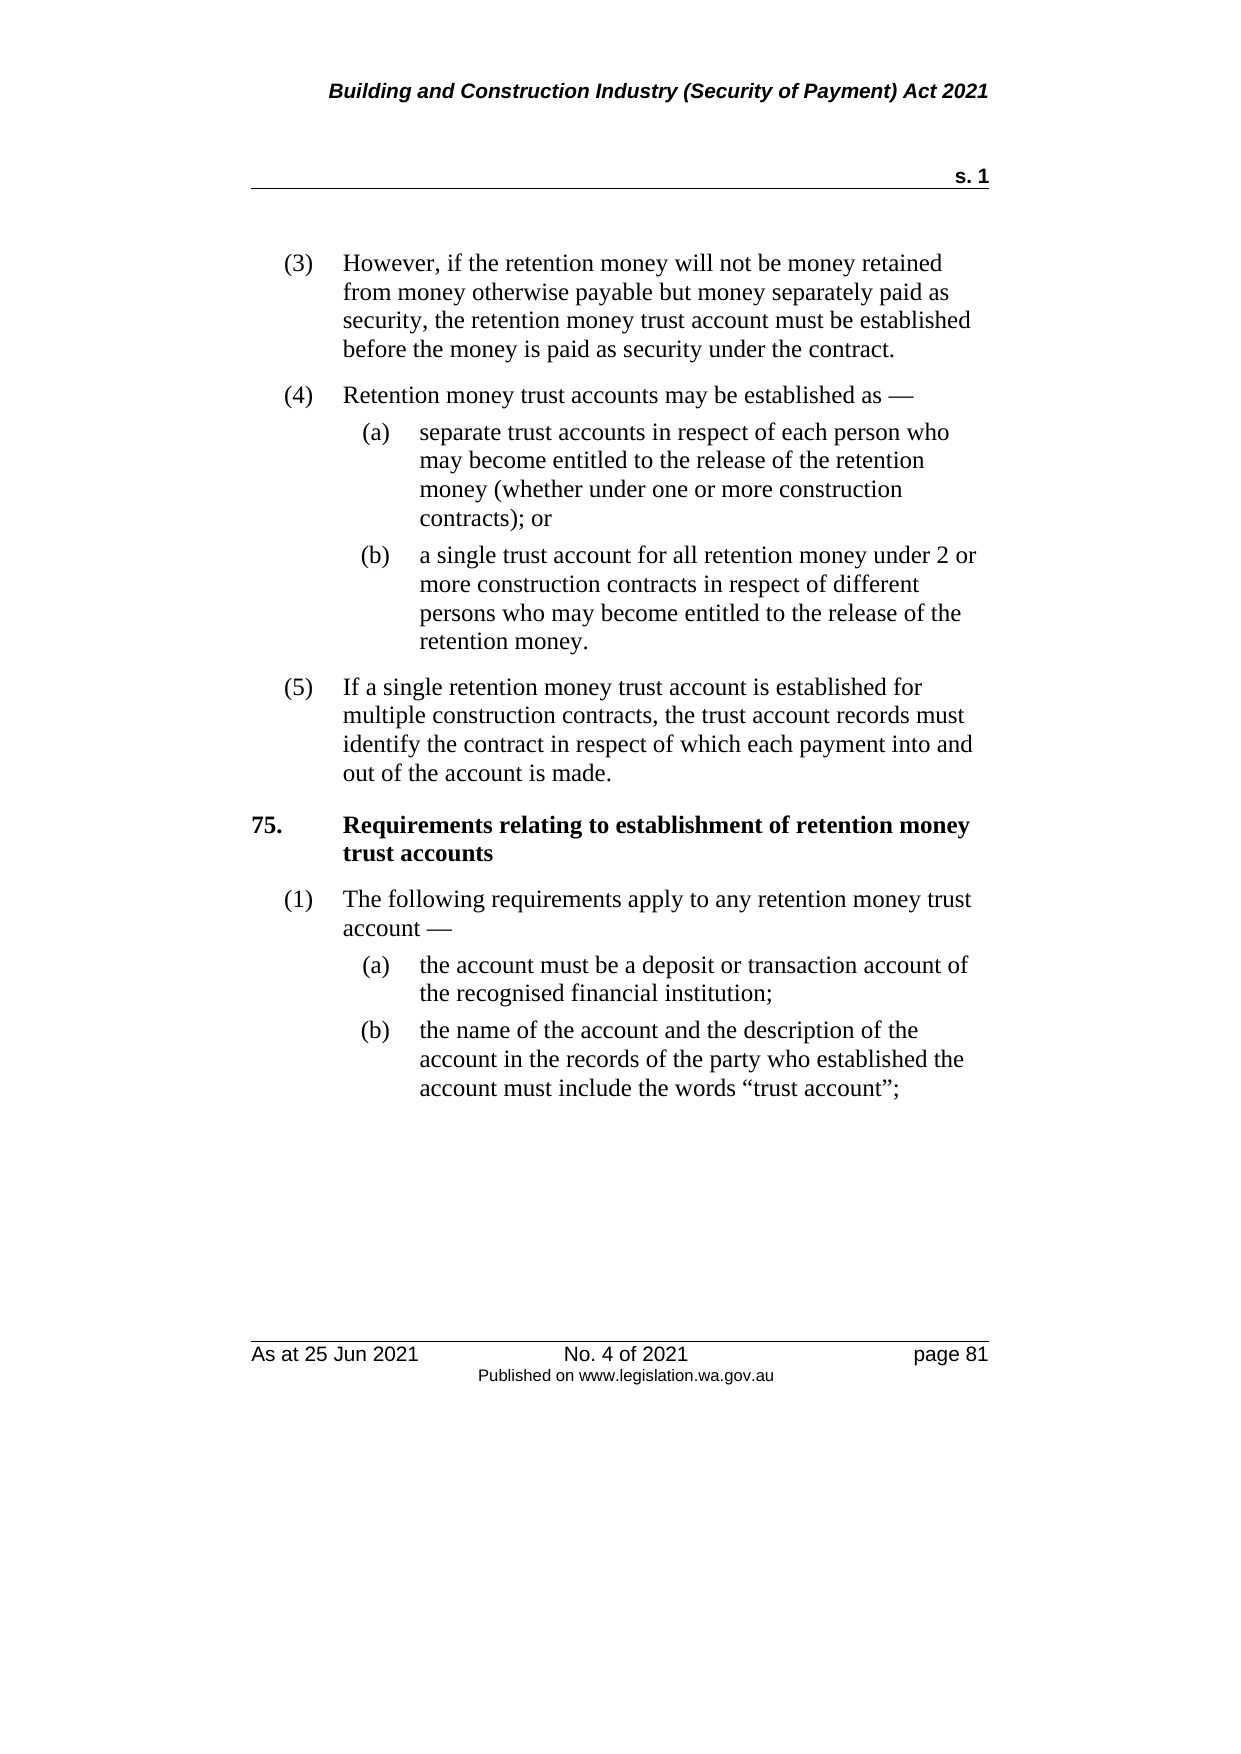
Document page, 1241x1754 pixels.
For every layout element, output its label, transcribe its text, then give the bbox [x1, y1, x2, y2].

text (3) However, if the retention money will not be money retained from money otherwise payable but money separately paid as security, the retention money trust account must be established before the money is paid as security under the contract. [251, 248, 989, 363]
text (1) The following requirements apply to any retention money trust account — [251, 884, 989, 941]
text (4) Retention money trust accounts may be established as — [251, 380, 989, 408]
subtitle 75. Requirements relating to establishment of retention money trust accounts [251, 810, 989, 867]
text (b) the name of the account and the description of the account in the records of the party who established the account must include the words “trust account”; [251, 1016, 989, 1102]
text (a) separate trust accounts in respect of each person who may become entitled to the release of the retention money (whether under one or more construction contracts); or [251, 417, 989, 532]
text (a) the account must be a deposit or transaction account of the recognised financial institution; [251, 950, 989, 1007]
text (5) If a single retention money trust account is established for multiple construction contracts, the trust account records must identify the contract in respect of which each payment into and out of the account is made. [251, 672, 989, 787]
text (b) a single trust account for all retention money under 2 or more construction contracts in respect of different persons who may become entitled to the release of the retention money. [251, 540, 989, 655]
